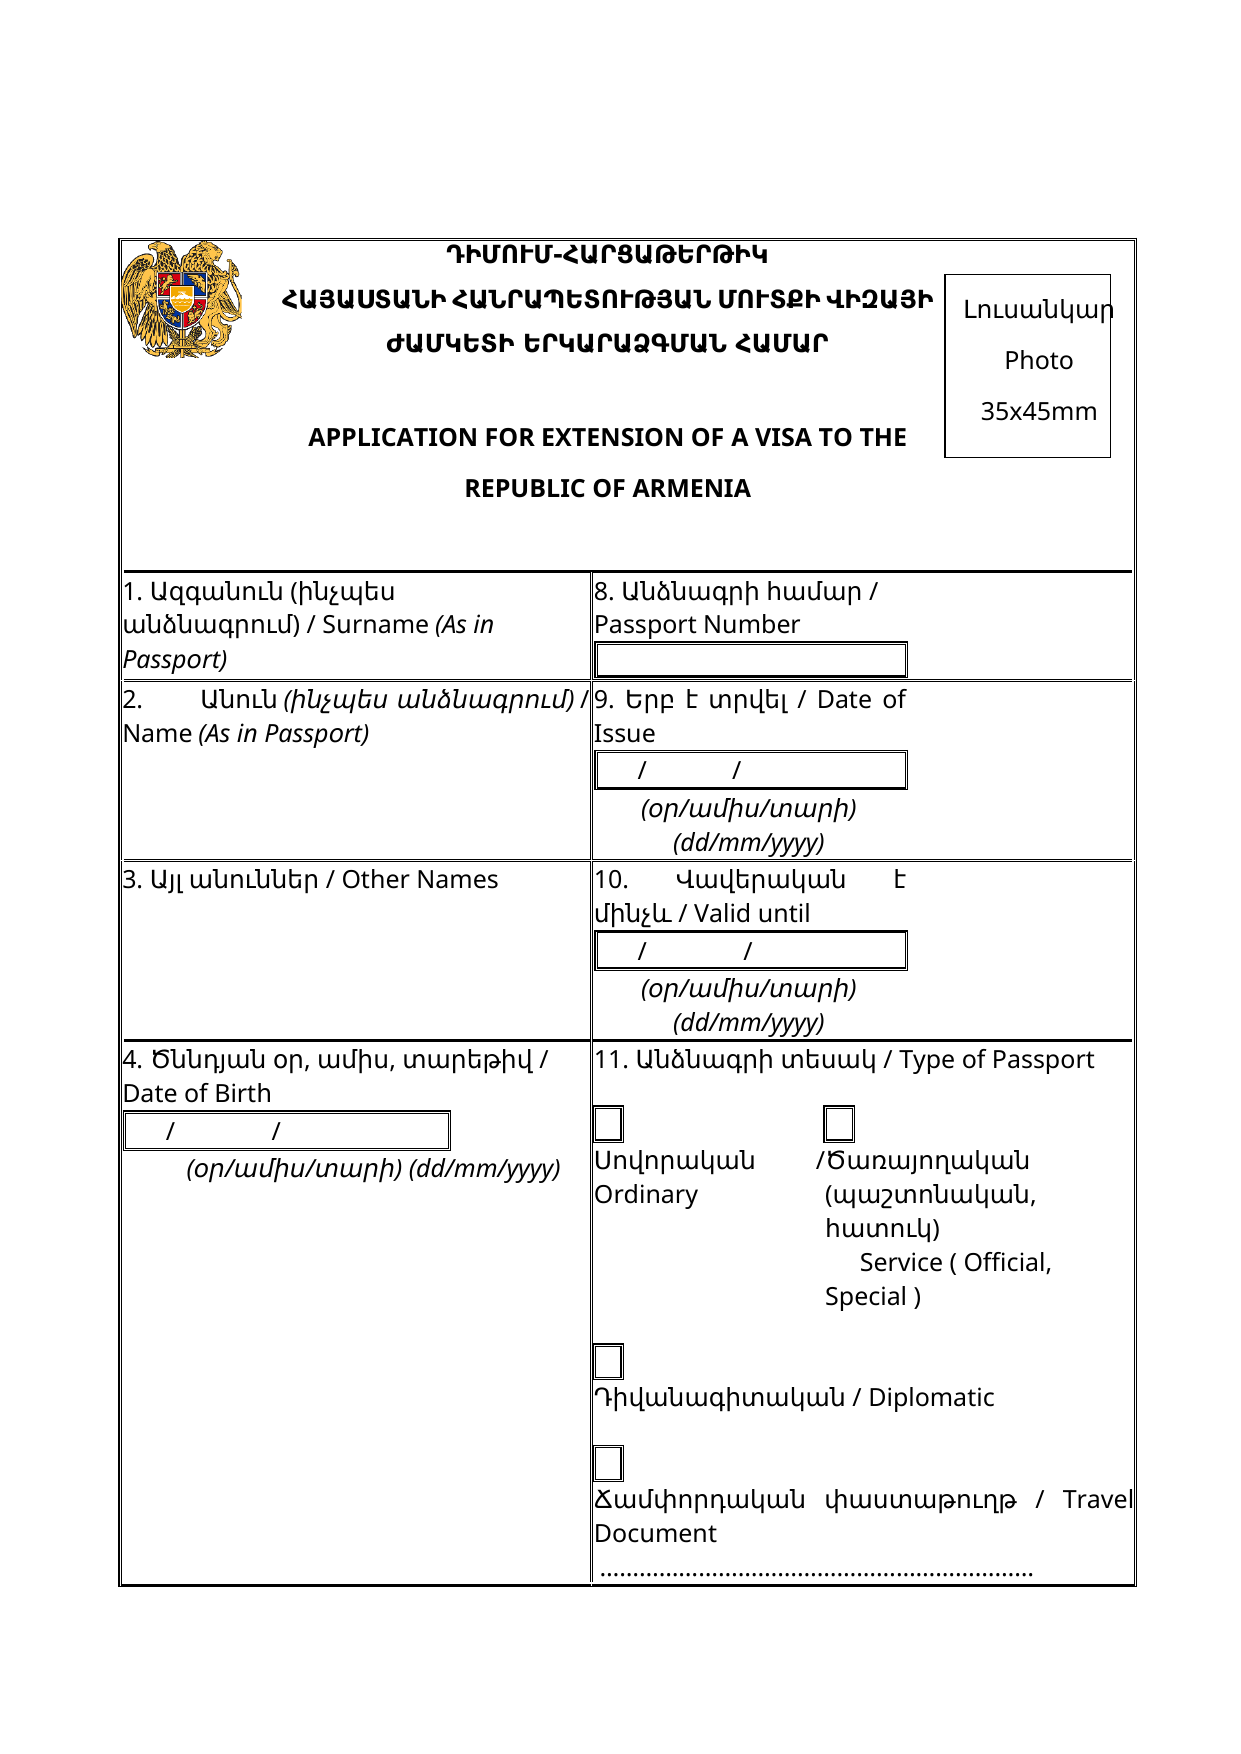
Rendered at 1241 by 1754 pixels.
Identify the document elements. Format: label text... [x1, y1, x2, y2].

table_cell [122, 1039, 591, 1584]
table_header [122, 241, 272, 570]
picture [119, 240, 242, 357]
table_header Լուսանկար Photo 35x45mm [943, 241, 1134, 570]
table_cell 11. Անձնագրի տեսակ / Type of Passport [591, 1039, 1134, 1584]
table_header [593, 570, 1134, 678]
table_header 1. Ազգանուն (ինչպես անձնագրում) / Sսrname (As in Passpօrt) [122, 570, 590, 678]
table_cell 3. Այլ անուններ / Other Names [120, 859, 591, 1039]
table_header ԴԻՄՈՒՄ-ՀԱՐՑԱԹԵՐԹԻԿ ՀԱՅԱՍՏԱՆԻ ՀԱՆՐԱՊԵՏՈՒԹՅԱՆ ՄՈՒՏՔԻ ՎԻԶԱՅԻ ԺԱՄԿԵՏԻ ԵՐԿԱՐԱՁԳՄԱՆ ՀԱՄԱՐ APPLICATION FOR EXTENSION OF А VISA TO THE REPUBLIC OF ARMENIA [272, 241, 943, 570]
table_cell 2. Անուն (ինչպես անձնագրում) / Name (As in Passpօrt) [122, 679, 590, 859]
table_cell [591, 859, 1135, 1039]
table_cell [593, 679, 1134, 859]
